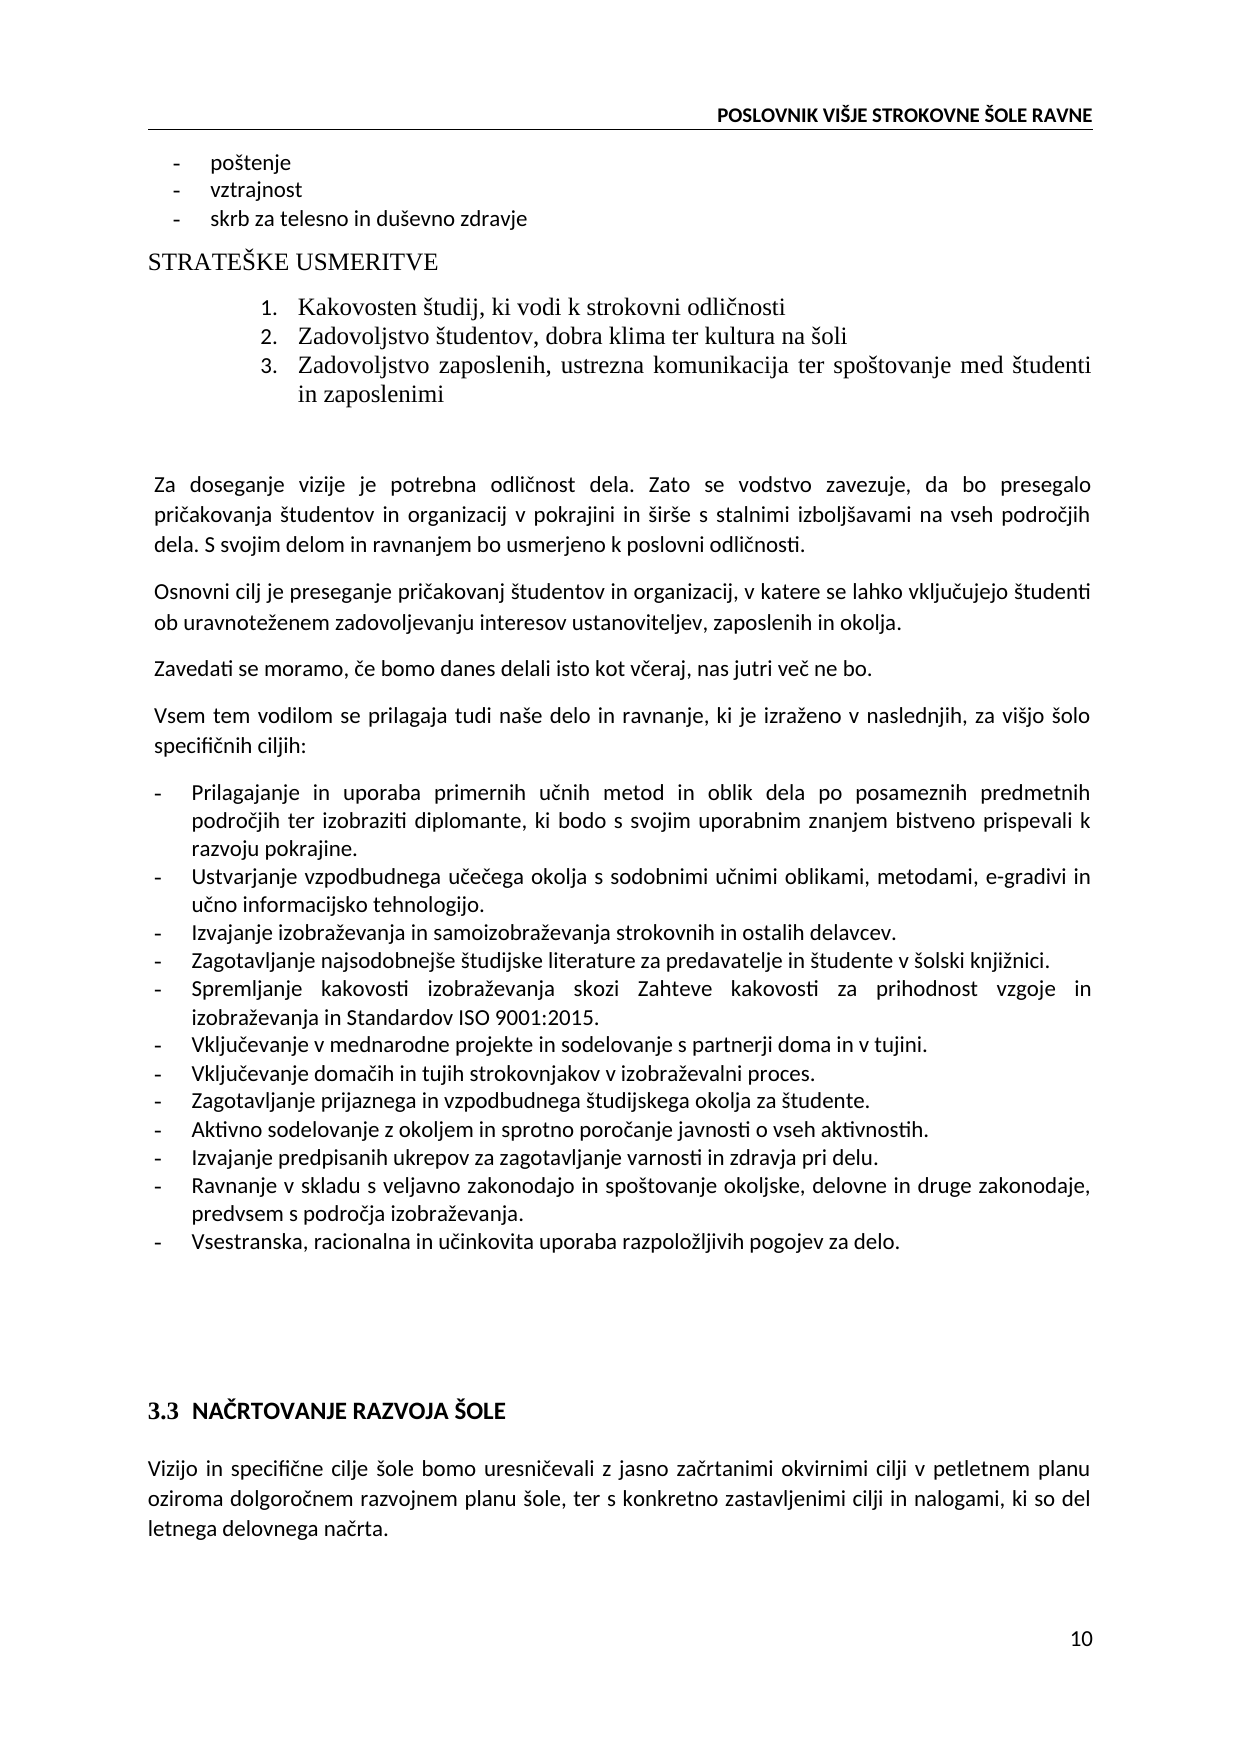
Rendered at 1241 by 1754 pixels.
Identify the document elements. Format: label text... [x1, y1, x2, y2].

list Ravnanje v skladu s veljavno zakonodajo in spoštovanje okoljske, delovne in druge zakonodaje, predvsem s področja izobraževanja. [154, 1171, 1093, 1227]
list poštenje [173, 148, 1068, 176]
list Zadovoljstvo študentov, dobra klima ter kultura na šoli [260, 321, 1093, 350]
list Prilagajanje in uporaba primernih učnih metod in oblik dela po posameznih predmetnih področjih ter izobraziti diplomante, ki bodo s svojim uporabnim znanjem bistveno prispevali k razvoju pokrajine. [154, 778, 1093, 862]
list vztrajnost [173, 176, 1068, 204]
text Za doseganje vizije je potrebna odličnost dela. Zato se vodstvo zavezuje, da bo presegalo pričakovanja študentov in organizacij v pokrajini in širše s stalnimi izboljšavami na vseh področjih dela. S svojim delom in ravnanjem bo usmerjeno k poslovni odličnosti. [154, 470, 1093, 558]
list Zagotavljanje prijaznega in vzpodbudnega študijskega okolja za študente. [154, 1087, 1093, 1115]
list Ustvarjanje vzpodbudnega učečega okolja s sodobnimi učnimi oblikami, metodami, e-gradivi in učno informacijsko tehnologijo. [154, 862, 1093, 918]
list Vključevanje v mednarodne projekte in sodelovanje s partnerji doma in v tujini. [154, 1031, 1093, 1059]
list Zagotavljanje najsodobnejše študijske literature za predavatelje in študente v šolski knjižnici. [154, 947, 1093, 974]
text Vizijo in specifične cilje šole bomo uresničevali z jasno začrtanimi okvirnimi cilji v petletnem planu oziroma dolgoročnem razvojnem planu šole, ter s konkretno zastavljenimi cilji in nalogami, ki so del letnega delovnega načrta. [148, 1454, 1093, 1542]
list skrb za telesno in duševno zdravje [173, 204, 1068, 232]
list Zadovoljstvo zaposlenih, ustrezna komunikacija ter spoštovanje med študenti in zaposlenimi [260, 350, 1093, 408]
list Aktivno sodelovanje z okoljem in sprotno poročanje javnosti o vseh aktivnostih. [154, 1115, 1093, 1143]
list Izvajanje izobraževanja in samoizobraževanja strokovnih in ostalih delavcev. [154, 918, 1093, 947]
list Izvajanje predpisanih ukrepov za zagotavljanje varnosti in zdravja pri delu. [154, 1143, 1093, 1171]
text Zavedati se moramo, če bomo danes delali isto kot včeraj, nas jutri več ne bo. [154, 654, 1093, 682]
subtitle NAČRTOVANJE RAZVOJA ŠOLE [148, 1395, 1093, 1426]
list Vključevanje domačih in tujih strokovnjakov v izobraževalni proces. [154, 1059, 1093, 1087]
text Vsem tem vodilom se prilagaja tudi naše delo in ravnanje, ki je izraženo v naslednjih, za višjo šolo specifičnih ciljih: [154, 701, 1093, 759]
list Kakovosten študij, ki vodi k strokovni odličnosti [260, 292, 1093, 321]
list Spremljanje kakovosti izobraževanja skozi Zahteve kakovosti za prihodnost vzgoje in izobraževanja in Standardov ISO 9001:2015. [154, 974, 1093, 1031]
text STRATEŠKE USMERITVE [148, 247, 1093, 276]
text Osnovni cilj je preseganje pričakovanj študentov in organizacij, v katere se lahko vključujejo študenti ob uravnoteženem zadovoljevanju interesov ustanoviteljev, zaposlenih in okolja. [154, 577, 1093, 636]
list Vsestranska, racionalna in učinkovita uporaba razpoložljivih pogojev za delo. [154, 1227, 1093, 1255]
